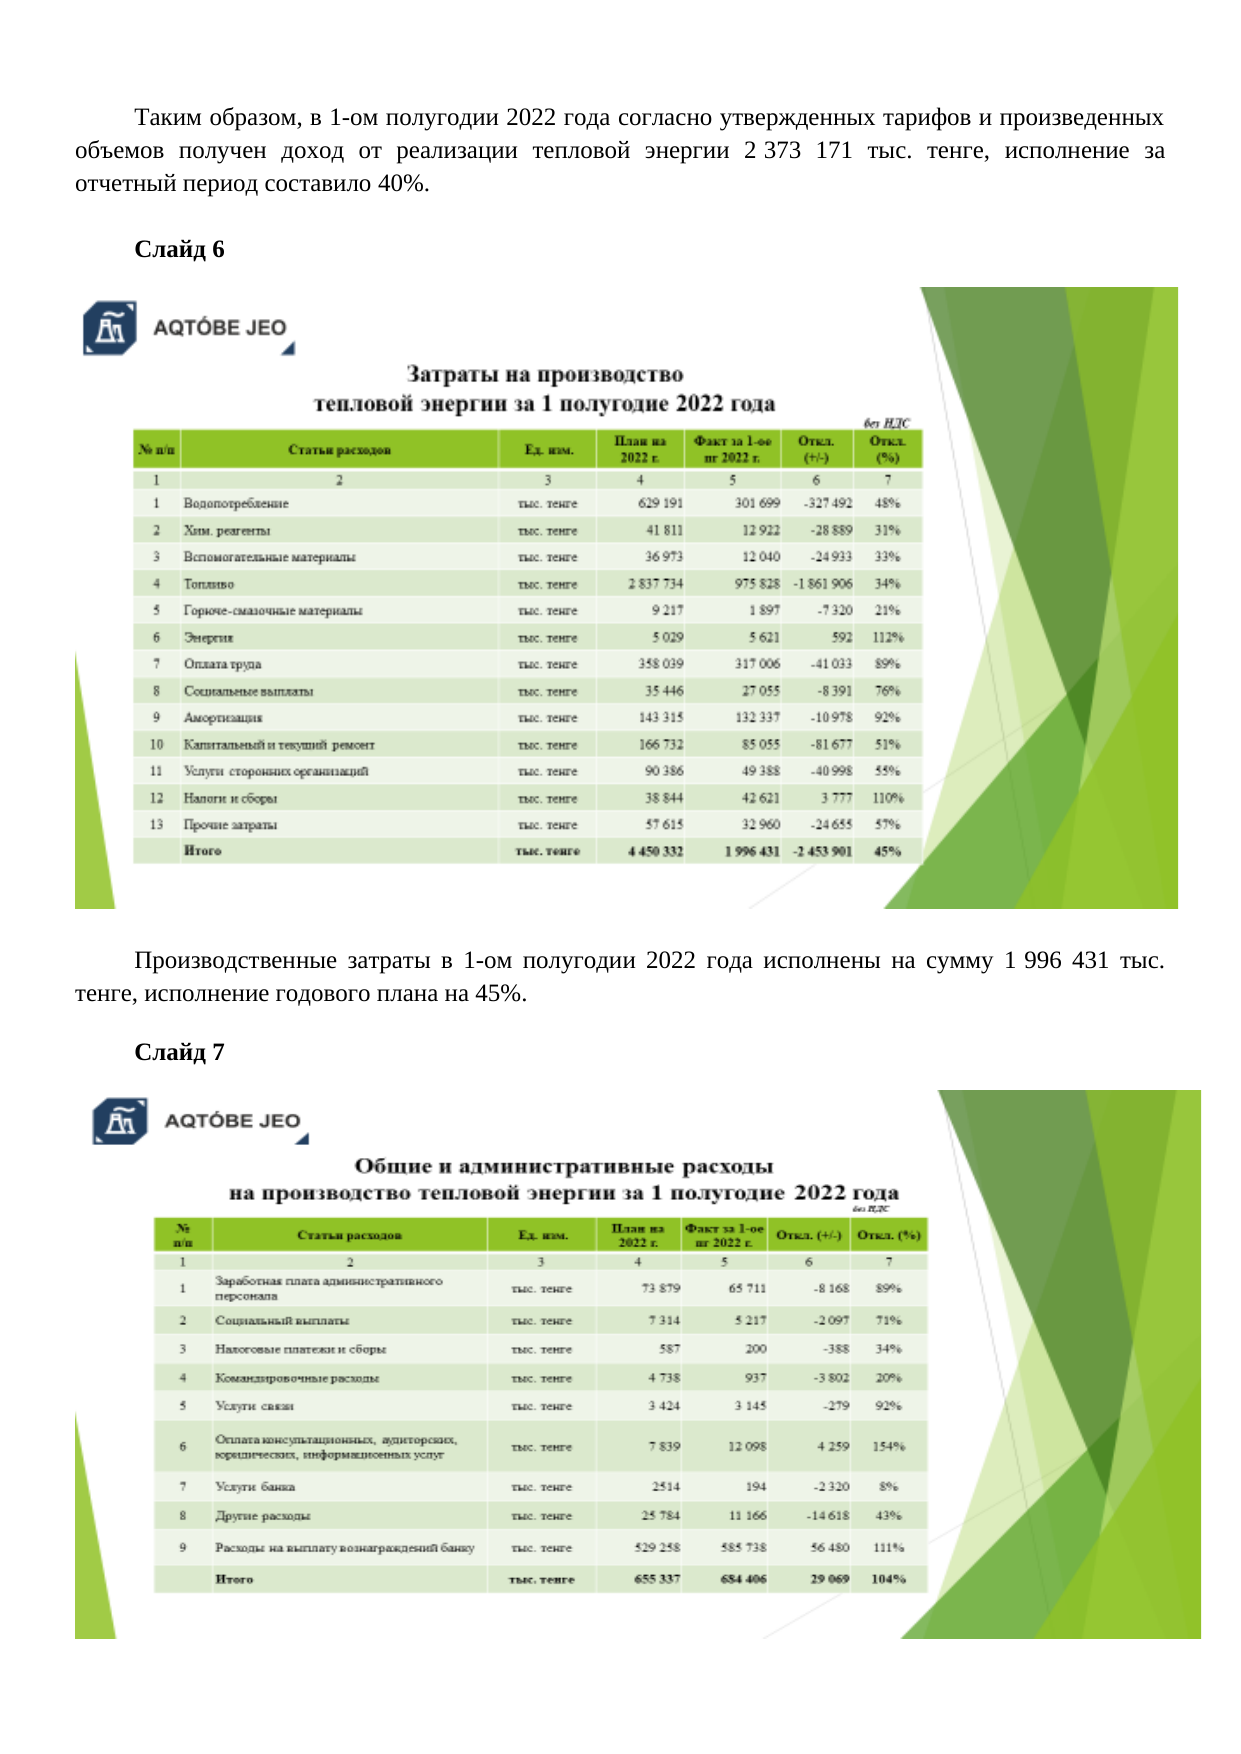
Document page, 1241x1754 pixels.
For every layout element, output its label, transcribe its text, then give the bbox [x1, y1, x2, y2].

picture [75, 1090, 1202, 1639]
text Слайд 6 [75, 234, 1165, 263]
text Производственные затраты в 1-ом полугодии 2022 года исполнены на сумму 1 996 431 тыс. тенге, исполнение годового плана на 45%. [75, 946, 1165, 1007]
picture [75, 287, 1179, 909]
text Таким образом, в 1-ом полугодии 2022 года согласно утвержденных тарифов и произведенных объемов получен доход от реализации тепловой энергии 2 373 171 тыс. тенге, исполнение за отчетный период составило 40%. [75, 102, 1165, 197]
text Слайд 7 [75, 1037, 1165, 1065]
